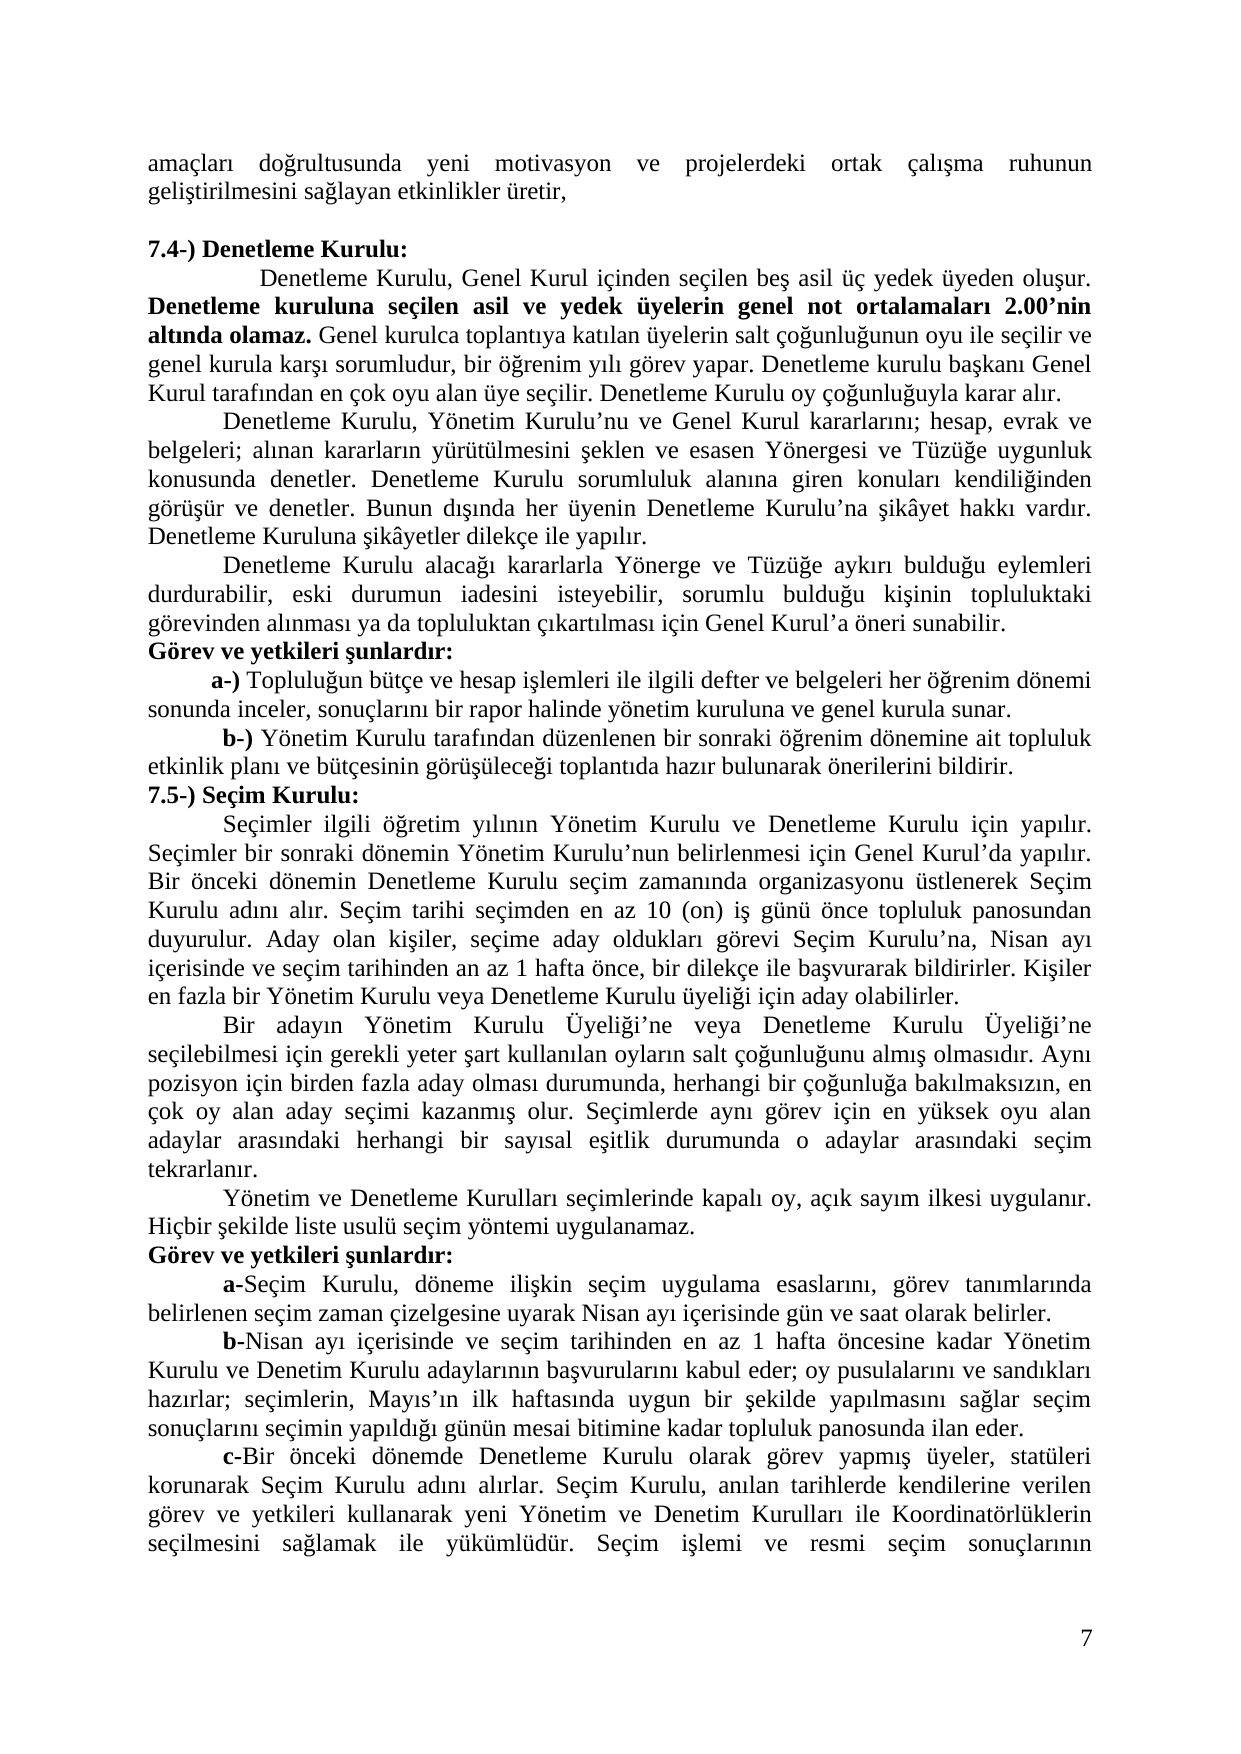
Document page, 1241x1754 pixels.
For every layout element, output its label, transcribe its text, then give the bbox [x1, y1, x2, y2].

text Görev ve yetkileri şunlardır: [148, 1240, 1093, 1269]
text Seçimler ilgili öğretim yılının Yönetim Kurulu ve Denetleme Kurulu için yapılır. Seçimler bir sonraki dönemin Yönetim Kurulu’nun belirlenmesi için Genel Kurul’da yapılır. Bir önceki dönemin Denetleme Kurulu seçim zamanında organizasyonu üstlenerek Seçim Kurulu adını alır. Seçim tarihi seçimden en az 10 (on) iş günü önce topluluk panosundan duyurulur. Aday olan kişiler, seçime aday oldukları görevi Seçim Kurulu’na, Nisan ayı içerisinde ve seçim tarihinden an az 1 hafta önce, bir dilekçe ile başvurarak bildirirler. Kişiler en fazla bir Yönetim Kurulu veya Denetleme Kurulu üyeliği için aday olabilirler. [148, 809, 1093, 1010]
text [148, 1441, 1093, 1556]
text Bir adayın Yönetim Kurulu Üyeliği’ne veya Denetleme Kurulu Üyeliği’ne seçilebilmesi için gerekli yeter şart kullanılan oyların salt çoğunluğunu almış olmasıdır. Aynı pozisyon için birden fazla aday olması durumunda, herhangi bir çoğunluğa bakılmaksızın, en çok oy alan aday seçimi kazanmış olur. Seçimlerde aynı görev için en yüksek oyu alan adaylar arasındaki herhangi bir sayısal eşitlik durumunda o adaylar arasındaki seçim tekrarlanır. [148, 1010, 1093, 1183]
text Denetleme Kurulu, Yönetim Kurulu’nu ve Genel Kurul kararlarını; hesap, evrak ve belgeleri; alınan kararların yürütülmesini şeklen ve esasen Yönergesi ve Tüzüğe uygunluk konusunda denetler. Denetleme Kurulu sorumluluk alanına giren konuları kendiliğinden görüşür ve denetler. Bunun dışında her üyenin Denetleme Kurulu’na şikâyet hakkı vardır. Denetleme Kuruluna şikâyetler dilekçe ile yapılır. [148, 406, 1093, 550]
text Denetleme Kurulu, Genel Kurul içinden seçilen beş asil üç yedek üyeden oluşur. Denetleme kuruluna seçilen asil ve yedek üyelerin genel not ortalamaları 2.00’nin altında olamaz. Genel kurulca toplantıya katılan üyelerin salt çoğunluğunun oyu ile seçilir ve genel kurula karşı sorumludur, bir öğrenim yılı görev yapar. Denetleme kurulu başkanı Genel Kurul tarafından en çok oyu alan üye seçilir. Denetleme Kurulu oy çoğunluğuyla karar alır. [148, 263, 1093, 406]
text Yönetim ve Denetleme Kurulları seçimlerinde kapalı oy, açık sayım ilkesi uygulanır. Hiçbir şekilde liste usulü seçim yöntemi uygulanamaz. [148, 1183, 1093, 1240]
text Denetleme Kurulu alacağı kararlarla Yönerge ve Tüzüğe aykırı bulduğu eylemleri durdurabilir, eski durumun iadesini isteyebilir, sorumlu bulduğu kişinin topluluktaki görevinden alınması ya da topluluktan çıkartılması için Genel Kurul’a öneri sunabilir. [148, 550, 1093, 636]
text a-Seçim Kurulu, döneme ilişkin seçim uygulama esaslarını, görev tanımlarında belirlenen seçim zaman çizelgesine uyarak Nisan ayı içerisinde gün ve saat olarak belirler. [148, 1269, 1093, 1326]
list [148, 148, 1093, 205]
text 7.5-) Seçim Kurulu: [148, 780, 1093, 809]
text b-Nisan ayı içerisinde ve seçim tarihinden en az 1 hafta öncesine kadar Yönetim Kurulu ve Denetim Kurulu adaylarının başvurularını kabul eder; oy pusulalarını ve sandıkları hazırlar; seçimlerin, Mayıs’ın ilk haftasında uygun bir şekilde yapılmasını sağlar seçim sonuçlarını seçimin yapıldığı günün mesai bitimine kadar topluluk panosunda ilan eder. [148, 1326, 1093, 1441]
text a-) Topluluğun bütçe ve hesap işlemleri ile ilgili defter ve belgeleri her öğrenim dönemi sonunda inceler, sonuçlarını bir rapor halinde yönetim kuruluna ve genel kurula sunar. [148, 665, 1093, 723]
text Görev ve yetkileri şunlardır: [148, 636, 1093, 665]
text b-) Yönetim Kurulu tarafından düzenlenen bir sonraki öğrenim dönemine ait topluluk etkinlik planı ve bütçesinin görüşüleceği toplantıda hazır bulunarak önerilerini bildirir. [148, 723, 1093, 780]
text 7.4-) Denetleme Kurulu: [148, 234, 1093, 263]
